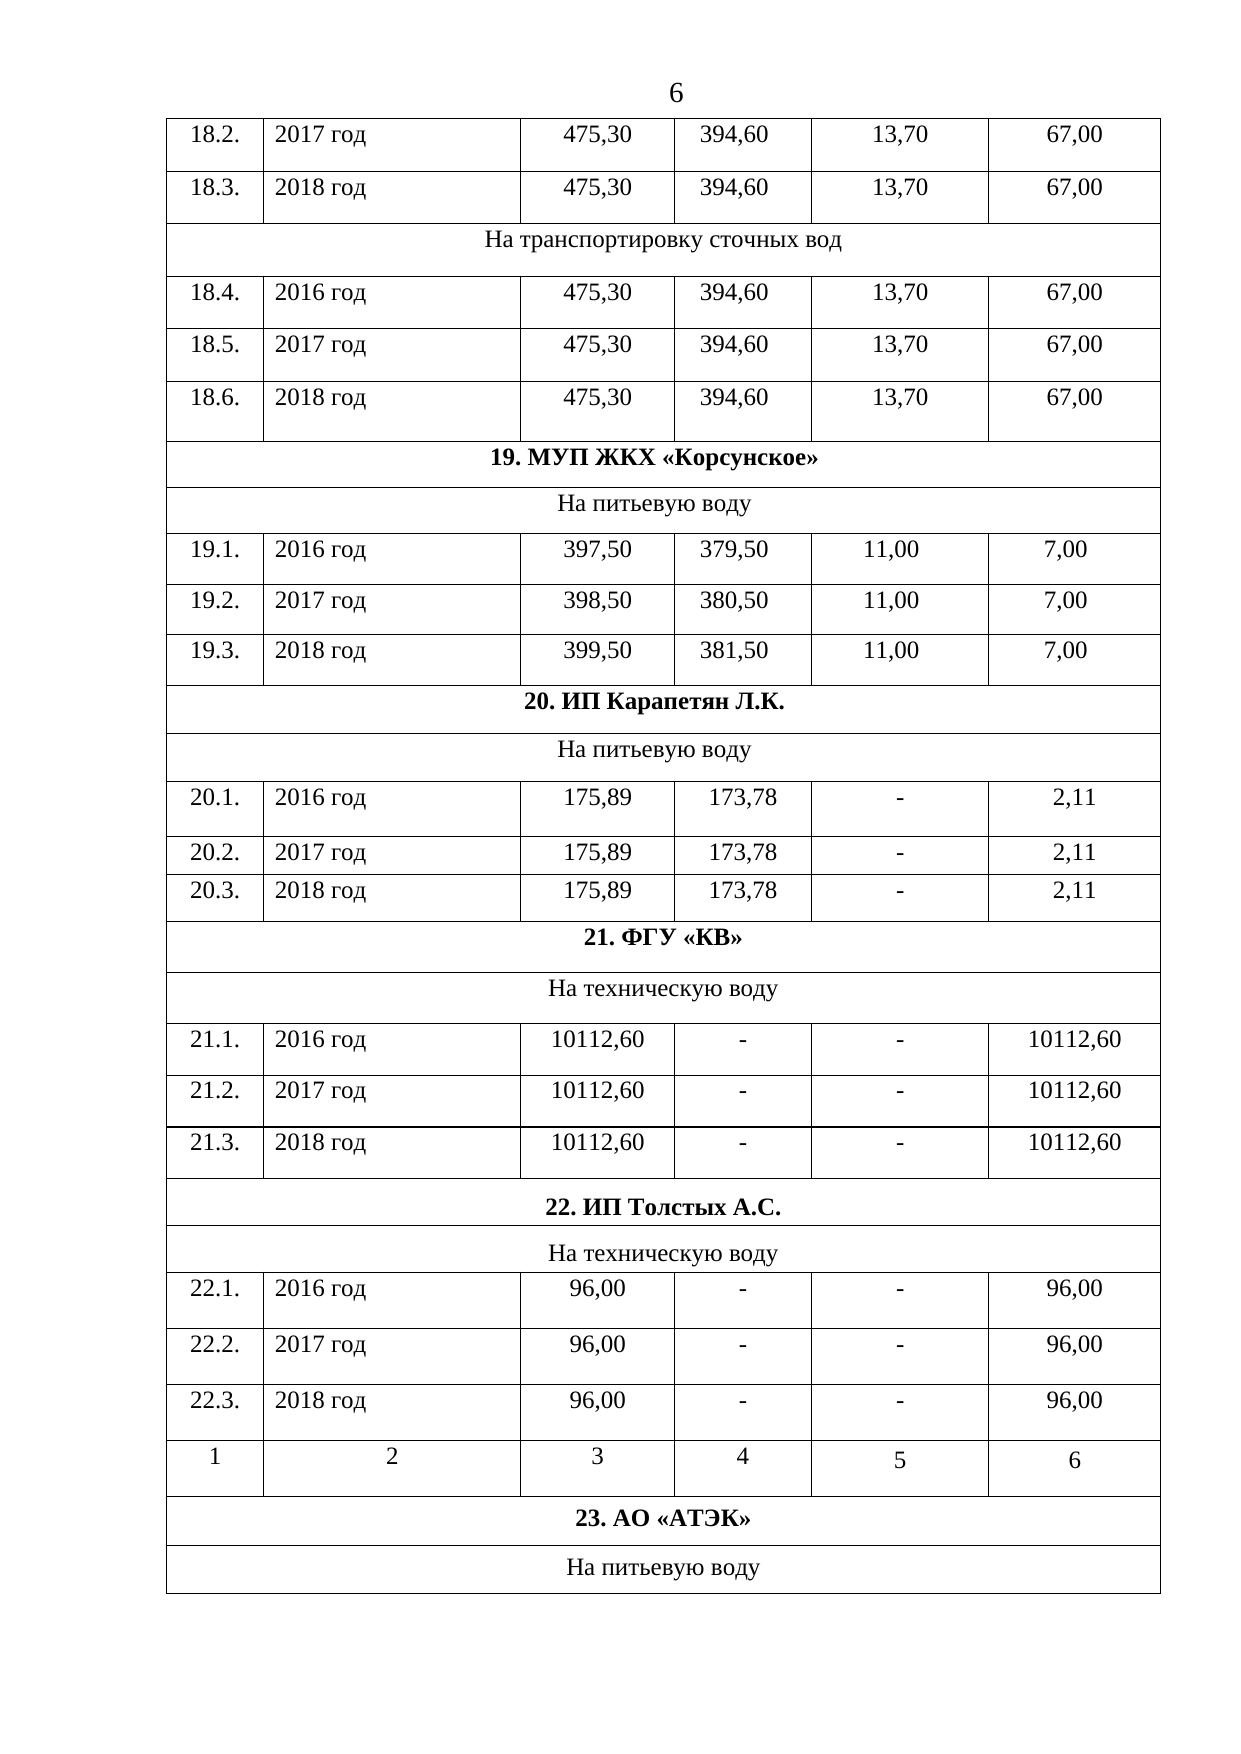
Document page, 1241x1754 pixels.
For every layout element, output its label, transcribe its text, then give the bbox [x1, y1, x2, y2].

table_cell 18.6. [167, 382, 263, 441]
table_cell 5 [812, 1441, 988, 1496]
table_cell 22.2. [167, 1329, 263, 1384]
table_cell 475,30 [521, 277, 674, 328]
table_cell 397,50 [521, 534, 674, 584]
table_cell 394,60 [675, 172, 811, 223]
table_cell 67,00 [989, 382, 1160, 441]
table_cell 2017 год [264, 1076, 520, 1126]
table_cell 7,00 [989, 585, 1160, 634]
table_cell 10112,60 [989, 1024, 1160, 1074]
table_cell 2018 год [264, 1385, 520, 1440]
table_cell 7,00 [989, 635, 1160, 685]
table_cell 2016 год [264, 1273, 520, 1328]
table_cell 6 [989, 1441, 1160, 1496]
table_cell 21.3. [167, 1128, 263, 1178]
table_cell 22.1. [167, 1273, 263, 1328]
table_cell 175,89 [521, 837, 674, 874]
table_cell 96,00 [521, 1273, 674, 1328]
table_cell 7,00 [989, 534, 1160, 584]
table_cell 96,00 [521, 1329, 674, 1384]
table_cell - [812, 837, 988, 874]
table_cell 19.2. [167, 585, 263, 634]
table_cell 399,50 [521, 635, 674, 685]
table_cell 1 [167, 1441, 263, 1496]
table_cell 2017 год [264, 1329, 520, 1384]
table_cell 398,50 [521, 585, 674, 634]
table_cell 11,00 [812, 534, 988, 584]
table_cell - [675, 1076, 811, 1126]
table_cell 2018 год [264, 635, 520, 685]
table_cell 20.1. [167, 782, 263, 836]
table_cell 2,11 [989, 875, 1160, 921]
table_cell 173,78 [675, 875, 811, 921]
table_cell 96,00 [521, 1385, 674, 1440]
table_cell 67,00 [989, 277, 1160, 328]
table_cell 175,89 [521, 782, 674, 836]
table_cell 20. ИП Карапетян Л.К. [167, 686, 1160, 733]
table_cell - [812, 1329, 988, 1384]
table_cell 394,60 [675, 119, 811, 171]
table_cell 19.1. [167, 534, 263, 584]
table_cell 13,70 [812, 329, 988, 381]
table_cell 96,00 [989, 1385, 1160, 1440]
table_cell 2018 год [264, 1128, 520, 1178]
table_cell На транспортировку сточных вод [167, 224, 1160, 276]
table_cell 2016 год [264, 1024, 520, 1074]
table_cell 2016 год [264, 534, 520, 584]
table_cell 379,50 [675, 534, 811, 584]
table_cell 10112,60 [521, 1128, 674, 1178]
table_cell На техническую воду [167, 973, 1160, 1023]
table_cell 394,60 [675, 382, 811, 441]
table_cell - [675, 1024, 811, 1074]
table_cell 2016 год [264, 782, 520, 836]
table_cell 18.5. [167, 329, 263, 381]
table_cell 10112,60 [989, 1128, 1160, 1178]
table_cell 11,00 [812, 585, 988, 634]
table_cell 18.4. [167, 277, 263, 328]
table_cell 13,70 [812, 172, 988, 223]
table_cell На питьевую воду [167, 1546, 1160, 1593]
table_cell 13,70 [812, 382, 988, 441]
table_cell - [812, 1385, 988, 1440]
table_cell 2017 год [264, 585, 520, 634]
table_cell 11,00 [812, 635, 988, 685]
table_cell 13,70 [812, 277, 988, 328]
table_cell 2018 год [264, 172, 520, 223]
table_cell 475,30 [521, 172, 674, 223]
table_cell 23. АО «АТЭК» [167, 1497, 1160, 1545]
table_cell 475,30 [521, 329, 674, 381]
table_cell 381,50 [675, 635, 811, 685]
table_cell - [675, 1128, 811, 1178]
table_cell 20.2. [167, 837, 263, 874]
table_cell 22.3. [167, 1385, 263, 1440]
table_cell 3 [521, 1441, 674, 1496]
table_cell 2,11 [989, 837, 1160, 874]
table_cell 67,00 [989, 329, 1160, 381]
table_cell 475,30 [521, 119, 674, 171]
table_cell На питьевую воду [167, 734, 1160, 781]
table_cell 10112,60 [989, 1076, 1160, 1126]
table_cell 380,50 [675, 585, 811, 634]
table_cell 2018 год [264, 382, 520, 441]
table_cell - [812, 782, 988, 836]
table_cell На техническую воду [167, 1226, 1160, 1272]
table_cell - [675, 1385, 811, 1440]
table_cell 67,00 [989, 119, 1160, 171]
table_cell 96,00 [989, 1273, 1160, 1328]
table_cell 4 [675, 1441, 811, 1496]
table_cell 21.2. [167, 1076, 263, 1126]
table_cell 175,89 [521, 875, 674, 921]
table_cell 10112,60 [521, 1076, 674, 1126]
table_cell 21. ФГУ «КВ» [167, 922, 1160, 972]
table_cell 2017 год [264, 837, 520, 874]
table_cell 2017 год [264, 119, 520, 171]
table_cell - [812, 1273, 988, 1328]
table_cell 475,30 [521, 382, 674, 441]
table_cell - [675, 1273, 811, 1328]
table_cell 22. ИП Толстых А.С. [167, 1179, 1160, 1225]
table_cell 2018 год [264, 875, 520, 921]
table_cell - [675, 1329, 811, 1384]
table_cell 19.3. [167, 635, 263, 685]
table_cell - [812, 1024, 988, 1074]
table_cell - [812, 1076, 988, 1126]
table_cell 2017 год [264, 329, 520, 381]
table_cell 96,00 [989, 1329, 1160, 1384]
table_cell 18.2. [167, 119, 263, 171]
table_cell 18.3. [167, 172, 263, 223]
table_cell 20.3. [167, 875, 263, 921]
table_cell - [812, 1128, 988, 1178]
table_cell 19. МУП ЖКХ «Корсунское» [167, 442, 1160, 487]
table_cell 173,78 [675, 837, 811, 874]
table_cell 13,70 [812, 119, 988, 171]
table_cell - [812, 875, 988, 921]
table_cell На питьевую воду [167, 488, 1160, 533]
table_cell 2,11 [989, 782, 1160, 836]
table_cell 10112,60 [521, 1024, 674, 1074]
table_cell 21.1. [167, 1024, 263, 1074]
table_cell 2016 год [264, 277, 520, 328]
table_cell 394,60 [675, 277, 811, 328]
table_cell 67,00 [989, 172, 1160, 223]
table_cell 394,60 [675, 329, 811, 381]
table_cell 2 [264, 1441, 520, 1496]
table_cell 173,78 [675, 782, 811, 836]
